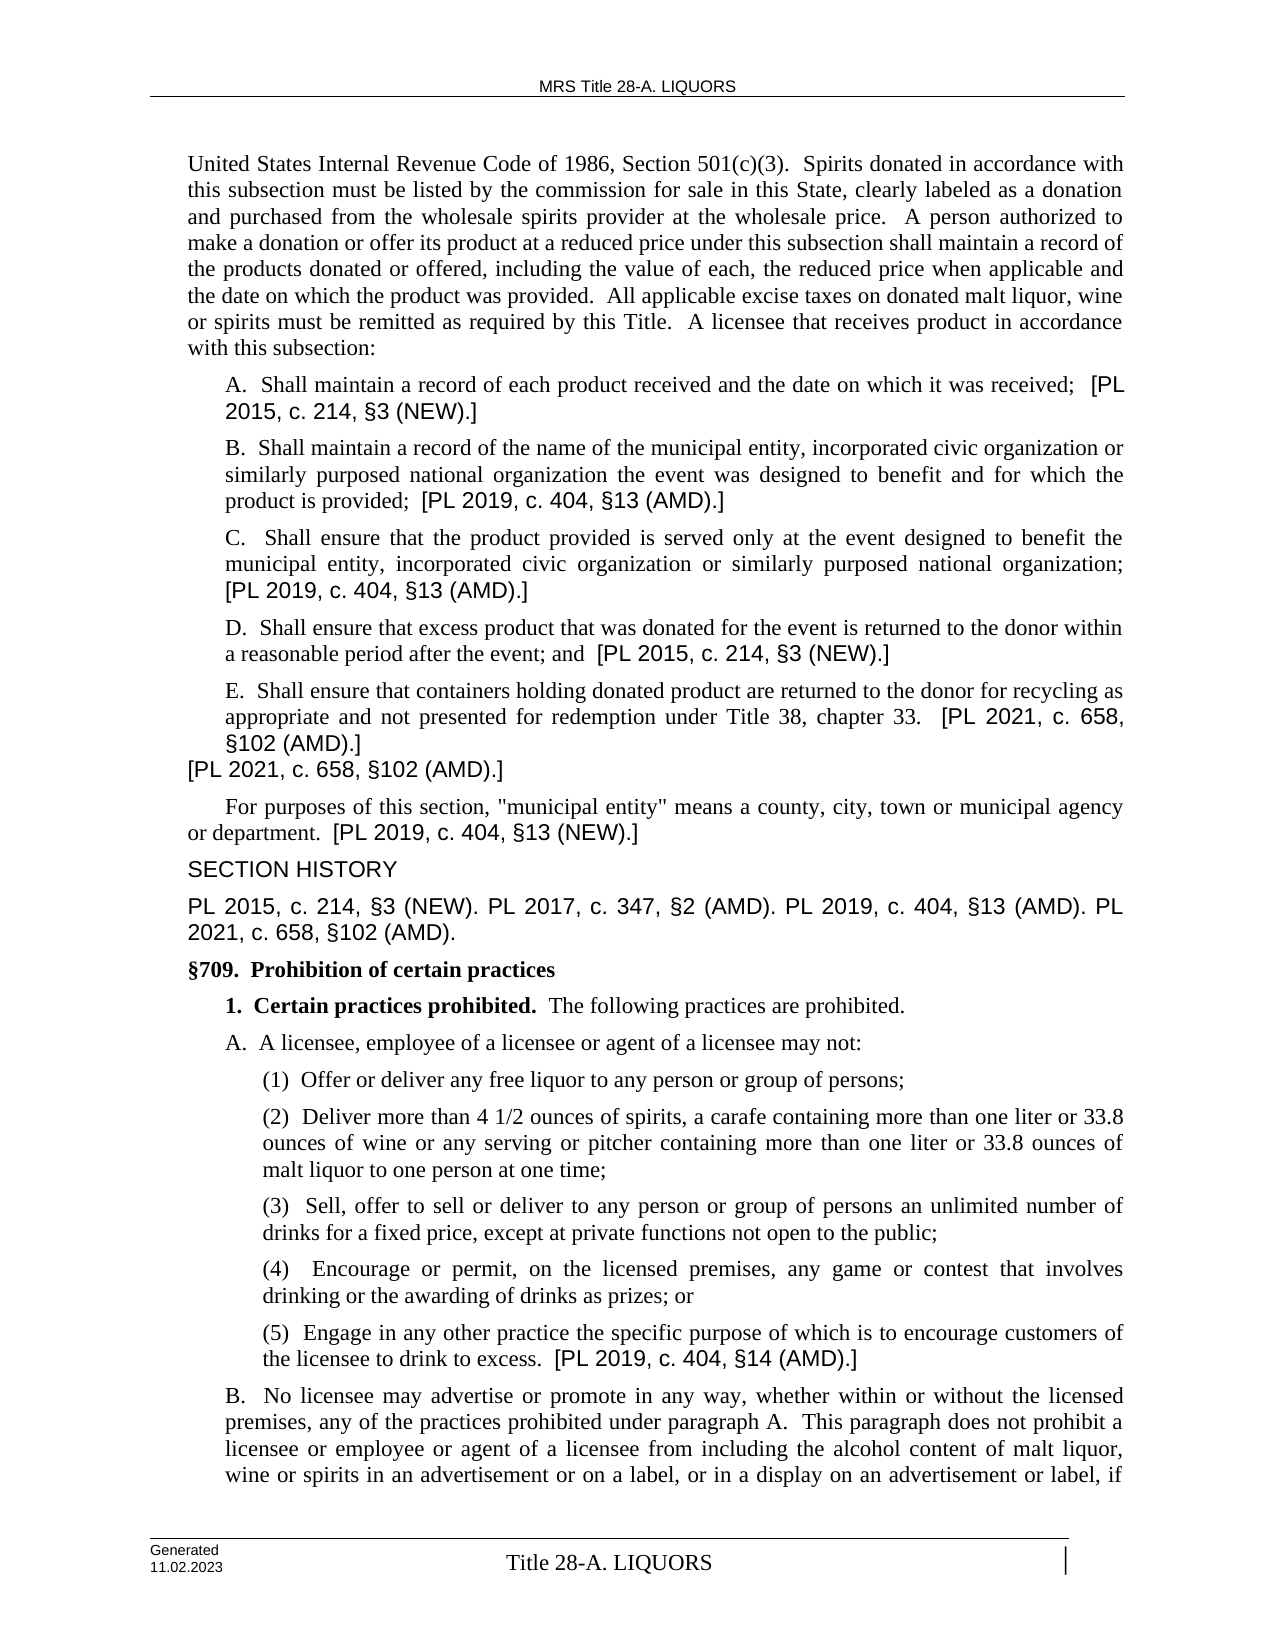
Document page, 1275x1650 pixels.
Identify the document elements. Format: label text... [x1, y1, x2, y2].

text (5) Engage in any other practice the specific purpose of which is to encourage customers of the licensee to drink to excess. [PL 2019, c. 404, §14 (AMD).] [262, 1319, 1125, 1371]
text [187, 150, 1125, 361]
text (1) Offer or deliver any free liquor to any person or group of persons; [262, 1066, 1125, 1092]
text A. A licensee, employee of a licensee or agent of a licensee may not: [225, 1029, 1125, 1056]
text E. Shall ensure that containers holding donated product are returned to the donor for recycling as appropriate and not presented for redemption under Title 38, chapter 33. [PL 2021, c. 658, §102 (AMD).] [225, 677, 1125, 756]
text 1. Certain practices prohibited. The following practices are prohibited. [187, 993, 1125, 1019]
text D. Shall ensure that excess product that was donated for the event is returned to the donor within a reasonable period after the event; and [PL 2015, c. 214, §3 (NEW).] [225, 613, 1125, 666]
text A. Shall maintain a record of each product received and the date on which it was received; [PL 2015, c. 214, §3 (NEW).] [225, 371, 1125, 424]
text (3) Sell, offer to sell or deliver to any person or group of persons an unlimited number of drinks for a fixed price, except at private functions not open to the public; [262, 1192, 1125, 1245]
text For purposes of this section, "municipal entity" means a county, city, town or municipal agency or department. [PL 2019, c. 404, §13 (NEW).] [187, 793, 1125, 846]
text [225, 1382, 1125, 1487]
text §709. Prohibition of certain practices [187, 956, 1125, 982]
text [PL 2021, c. 658, §102 (AMD).] [187, 756, 1125, 782]
text (2) Deliver more than 4 1/2 ounces of spirits, a carafe containing more than one liter or 33.8 ounces of wine or any serving or pitcher containing more than one liter or 33.8 ounces of malt liquor to one person at one time; [262, 1103, 1125, 1182]
text PL 2015, c. 214, §3 (NEW). PL 2017, c. 347, §2 (AMD). PL 2019, c. 404, §13 (AMD). PL 2021, c. 658, §102 (AMD). [187, 893, 1125, 945]
text (4) Encourage or permit, on the licensed premises, any game or contest that involves drinking or the awarding of drinks as prizes; or [262, 1256, 1125, 1308]
text B. Shall maintain a record of the name of the municipal entity, incorporated civic organization or similarly purposed national organization the event was designed to benefit and for which the product is provided; [PL 2019, c. 404, §13 (AMD).] [225, 434, 1125, 514]
text SECTION HISTORY [187, 856, 1125, 882]
text C. Shall ensure that the product provided is served only at the event designed to benefit the municipal entity, incorporated civic organization or similarly purposed national organization; [PL 2019, c. 404, §13 (AMD).] [225, 524, 1125, 603]
